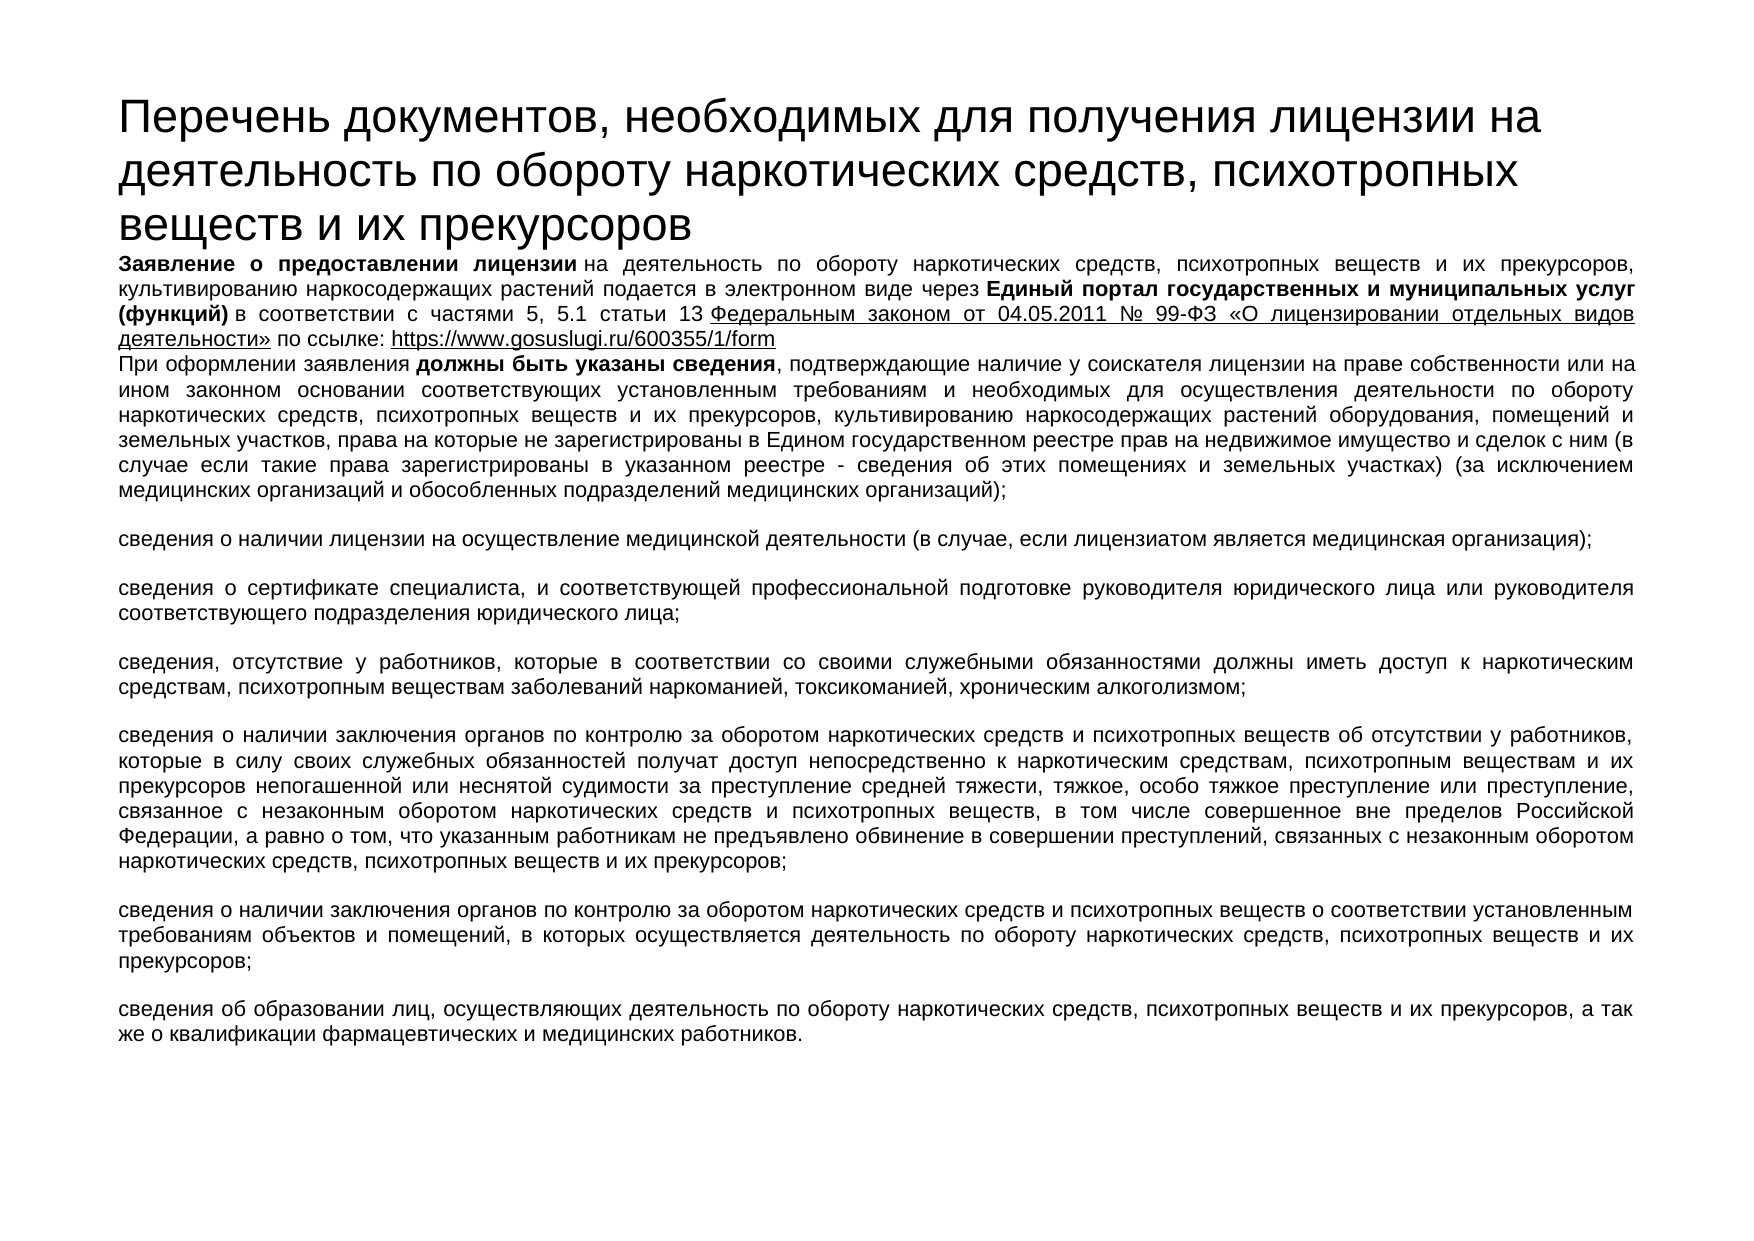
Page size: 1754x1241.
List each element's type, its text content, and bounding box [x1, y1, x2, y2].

text сведения о сертификате специалиста, и соответствующей профессиональной подготовке руководителя юридического лица или руководителя соответствующего подразделения юридического лица; [118, 575, 1636, 625]
text сведения, отсутствие у работников, которые в соответствии со своими служебными обязанностями должны иметь доступ к наркотическим средствам, психотропным веществам заболеваний наркоманией, токсикоманией, хроническим алкоголизмом; [118, 648, 1636, 699]
text сведения об образовании лиц, осуществляющих деятельность по обороту наркотических средств, психотропных веществ и их прекурсоров, а так же о квалификации фармацевтических и медицинских работников. [118, 996, 1636, 1047]
text сведения о наличии лицензии на осуществление медицинской деятельности (в случае, если лицензиатом является медицинская организация); [118, 526, 1636, 551]
text сведения о наличии заключения органов по контролю за оборотом наркотических средств и психотропных веществ о соответствии установленным требованиям объектов и помещений, в которых осуществляется деятельность по обороту наркотических средств, психотропных веществ и их прекурсоров; [118, 897, 1636, 973]
text Заявление о предоставлении лицензии на деятельность по обороту наркотических средств, психотропных веществ и их прекурсоров, культивированию наркосодержащих растений подается в электронном виде через Единый портал государственных и муниципальных услуг (функций) в соответствии с частями 5, 5.1 статьи 13 Федеральным законом от 04.05.2011 № 99-ФЗ «О лицензировании отдельных видов деятельности» по ссылке: https://www.gosuslugi.ru/600355/1/form [118, 251, 1636, 351]
text При оформлении заявления должны быть указаны сведения, подтверждающие наличие у соискателя лицензии на праве собственности или на ином законном основании соответствующих установленным требованиям и необходимых для осуществления деятельности по обороту наркотических средств, психотропных веществ и их прекурсоров, культивированию наркосодержащих растений оборудования, помещений и земельных участков, права на которые не зарегистрированы в Едином государственном реестре прав на недвижимое имущество и сделок с ним (в случае если такие права зарегистрированы в указанном реестре - сведения об этих помещениях и земельных участках) (за исключением медицинских организаций и обособленных подразделений медицинских организаций); [118, 351, 1636, 503]
text Перечень документов, необходимых для получения лицензии на деятельность по обороту наркотических средств, психотропных веществ и их прекурсоров [118, 89, 1636, 251]
text сведения о наличии заключения органов по контролю за оборотом наркотических средств и психотропных веществ об отсутствии у работников, которые в силу своих служебных обязанностей получат доступ непосредственно к наркотическим средствам, психотропным веществам и их прекурсоров непогашенной или неснятой судимости за преступление средней тяжести, тяжкое, особо тяжкое преступление или преступление, связанное с незаконным оборотом наркотических средств и психотропных веществ, в том числе совершенное вне пределов Российской Федерации, а равно о том, что указанным работникам не предъявлено обвинение в совершении преступлений, связанных с незаконным оборотом наркотических средств, психотропных веществ и их прекурсоров; [118, 722, 1636, 874]
